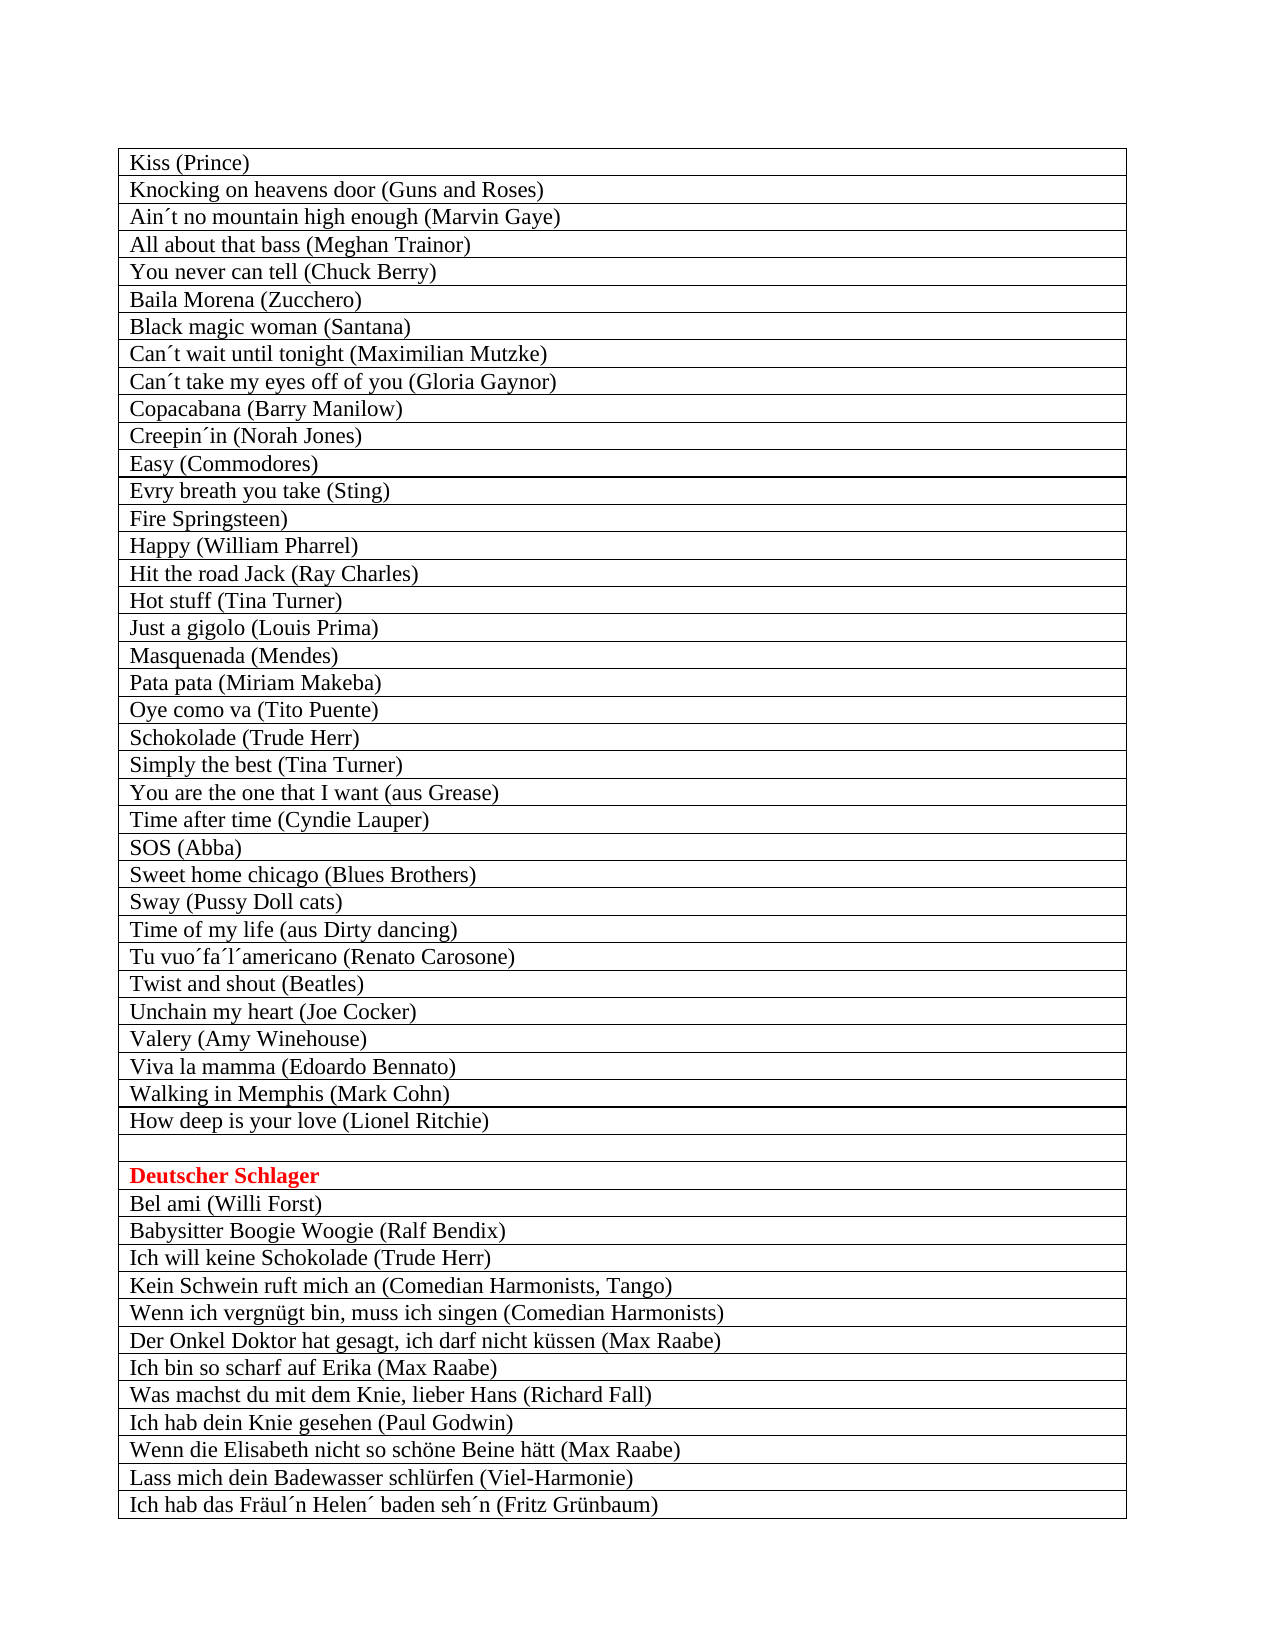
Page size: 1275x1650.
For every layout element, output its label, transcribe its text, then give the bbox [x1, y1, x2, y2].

table_cell Twist and shout (Beatles) [119, 971, 1126, 997]
table_cell SOS (Abba) [119, 834, 1126, 860]
table_cell Valery (Amy Winehouse) [119, 1025, 1126, 1052]
table_cell Ain´t no mountain high enough (Marvin Gaye) [119, 204, 1126, 230]
table_cell Ich bin so scharf auf Erika (Max Raabe) [119, 1354, 1126, 1380]
table_cell Deutscher Schlager [119, 1162, 1126, 1189]
table_cell Unchain my heart (Joe Cocker) [119, 998, 1126, 1024]
table_cell Black magic woman (Santana) [119, 313, 1126, 339]
table_cell Lass mich dein Badewasser schlürfen (Viel-Harmonie) [119, 1464, 1126, 1490]
table_cell Wenn die Elisabeth nicht so schöne Beine hätt (Max Raabe) [119, 1436, 1126, 1463]
table_cell Fire Springsteen) [119, 505, 1126, 531]
table_cell Babysitter Boogie Woogie (Ralf Bendix) [119, 1217, 1126, 1243]
table_cell Oye como va (Tito Puente) [119, 697, 1126, 723]
table_cell How deep is your love (Lionel Ritchie) [119, 1108, 1126, 1134]
table_cell Simply the best (Tina Turner) [119, 751, 1126, 778]
table_cell Hit the road Jack (Ray Charles) [119, 560, 1126, 586]
table_cell Time after time (Cyndie Lauper) [119, 806, 1126, 832]
table_cell Sweet home chicago (Blues Brothers) [119, 861, 1126, 887]
table_cell Just a gigolo (Louis Prima) [119, 614, 1126, 641]
table_cell You never can tell (Chuck Berry) [119, 258, 1126, 284]
table_cell Easy (Commodores) [119, 450, 1126, 476]
table_cell Creepin´in (Norah Jones) [119, 423, 1126, 449]
table_cell Viva la mamma (Edoardo Bennato) [119, 1053, 1126, 1079]
table_cell [119, 1135, 1126, 1161]
table_cell All about that bass (Meghan Trainor) [119, 231, 1126, 257]
table_cell Knocking on heavens door (Guns and Roses) [119, 176, 1126, 202]
table_cell Happy (William Pharrel) [119, 532, 1126, 558]
table_cell Was machst du mit dem Knie, lieber Hans (Richard Fall) [119, 1381, 1126, 1408]
table_cell Kiss (Prince) [119, 149, 1126, 175]
table_cell Tu vuo´fa´l´americano (Renato Carosone) [119, 943, 1126, 969]
table_cell Ich will keine Schokolade (Trude Herr) [119, 1245, 1126, 1271]
table_cell Can´t take my eyes off of you (Gloria Gaynor) [119, 368, 1126, 394]
table_cell Pata pata (Miriam Makeba) [119, 669, 1126, 696]
table_cell Wenn ich vergnügt bin, muss ich singen (Comedian Harmonists) [119, 1299, 1126, 1326]
table_cell Copacabana (Barry Manilow) [119, 395, 1126, 422]
table_cell Sway (Pussy Doll cats) [119, 888, 1126, 915]
table_cell Der Onkel Doktor hat gesagt, ich darf nicht küssen (Max Raabe) [119, 1327, 1126, 1353]
table_cell Can´t wait until tonight (Maximilian Mutzke) [119, 340, 1126, 367]
table_cell Bel ami (Willi Forst) [119, 1190, 1126, 1216]
table_cell Masquenada (Mendes) [119, 642, 1126, 668]
table_cell Kein Schwein ruft mich an (Comedian Harmonists, Tango) [119, 1272, 1126, 1298]
table_cell Time of my life (aus Dirty dancing) [119, 916, 1126, 942]
table_cell Evry breath you take (Sting) [119, 478, 1126, 504]
table_cell Ich hab dein Knie gesehen (Paul Godwin) [119, 1409, 1126, 1435]
table_cell Baila Morena (Zucchero) [119, 286, 1126, 312]
table_cell Walking in Memphis (Mark Cohn) [119, 1080, 1126, 1106]
table_cell Hot stuff (Tina Turner) [119, 587, 1126, 613]
table_cell Ich hab das Fräul´n Helen´ baden seh´n (Fritz Grünbaum) [119, 1491, 1126, 1517]
table_cell Schokolade (Trude Herr) [119, 724, 1126, 750]
table_cell You are the one that I want (aus Grease) [119, 779, 1126, 805]
